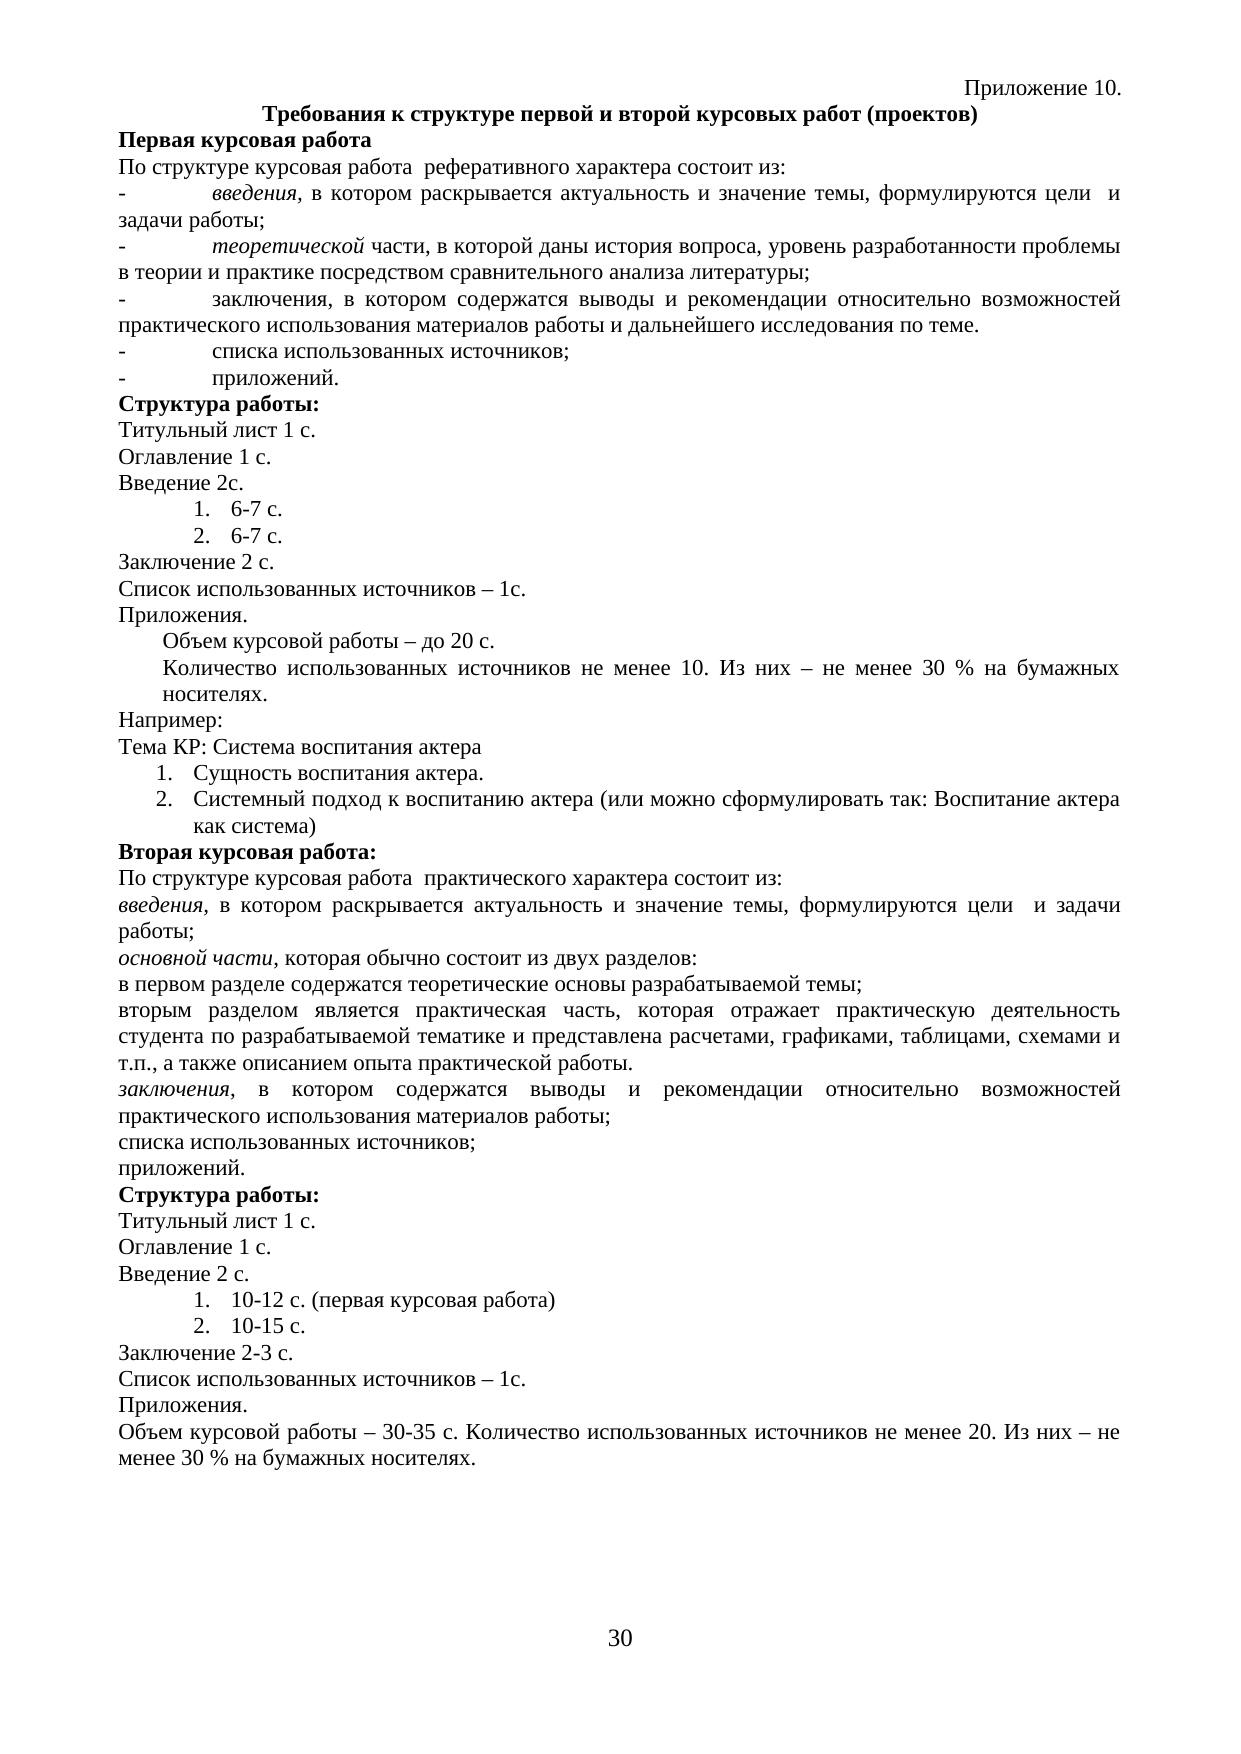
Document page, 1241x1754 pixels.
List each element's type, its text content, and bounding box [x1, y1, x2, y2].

list теоретической части, в которой даны история вопроса, уровень разработанности проблемы в теории и практике посредством сравнительного анализа литературы; [118, 232, 1122, 285]
text Структура работы: [118, 390, 1122, 416]
text Вторая курсовая работа: [118, 838, 1122, 864]
list Системный подход к воспитанию актера (или можно сформулировать так: Воспитание актера как система) [156, 785, 1122, 838]
text Оглавление 1 с. [118, 1233, 1122, 1260]
text Список использованных источников – 1с. [118, 1365, 1122, 1392]
text Заключение 2 с. [118, 548, 1122, 574]
text Титульный лист 1 с. [118, 1207, 1122, 1233]
text Объем курсовой работы – до 20 с. [162, 627, 1122, 654]
text Объем курсовой работы – 30-35 с. Количество использованных источников не менее 20. Из них – не менее 30 % на бумажных носителях. [118, 1418, 1122, 1471]
text в первом разделе содержатся теоретические основы разрабатываемой темы; [118, 970, 1122, 996]
list списка использованных источников; [118, 337, 1122, 364]
text вторым разделом является практическая часть, которая отражает практическую деятельность студента по разрабатываемой тематике и представлена расчетами, графиками, таблицами, схемами и т.п., а также описанием опыта практической работы. [118, 996, 1122, 1075]
list 6-7 с. [193, 496, 1122, 522]
text основной части, которая обычно состоит из двух разделов: [118, 943, 1122, 970]
text приложений. [118, 1154, 1122, 1181]
text списка использованных источников; [118, 1128, 1122, 1154]
list 10-12 с. (первая курсовая работа) [193, 1286, 1122, 1312]
list 6-7 с. [193, 522, 1122, 548]
text Приложения. [118, 601, 1122, 627]
text Оглавление 1 с. [118, 443, 1122, 469]
text Например: [118, 706, 1122, 733]
text введения, в котором раскрывается актуальность и значение темы, формулируются цели и задачи работы; [118, 891, 1122, 943]
text Приложение 10. [118, 74, 1122, 100]
text Тема КР: Система воспитания актера [118, 733, 1122, 759]
list заключения, в котором содержатся выводы и рекомендации относительно возможностей практического использования материалов работы и дальнейшего исследования по теме. [118, 285, 1122, 337]
text заключения, в котором содержатся выводы и рекомендации относительно возможностей практического использования материалов работы; [118, 1075, 1122, 1128]
text По структуре курсовая работа практического характера состоит из: [118, 864, 1122, 891]
text Первая курсовая работа [118, 127, 1122, 153]
text Приложения. [118, 1392, 1122, 1418]
text Введение 2 с. [118, 1260, 1122, 1286]
list Сущность воспитания актера. [156, 759, 1122, 785]
text Заключение 2-3 с. [118, 1339, 1122, 1365]
text Количество использованных источников не менее 10. Из них – не менее 30 % на бумажных носителях. [162, 654, 1122, 706]
list введения, в котором раскрывается актуальность и значение темы, формулируются цели и задачи работы; [118, 179, 1122, 232]
text Титульный лист 1 с. [118, 416, 1122, 443]
list 10-15 с. [193, 1312, 1122, 1339]
text По структуре курсовая работа реферативного характера состоит из: [118, 153, 1122, 179]
text Структура работы: [118, 1181, 1122, 1207]
list приложений. [118, 364, 1122, 390]
text Список использованных источников – 1с. [118, 574, 1122, 601]
text Введение 2с. [118, 469, 1122, 496]
text Требования к структуре первой и второй курсовых работ (проектов) [118, 100, 1122, 127]
